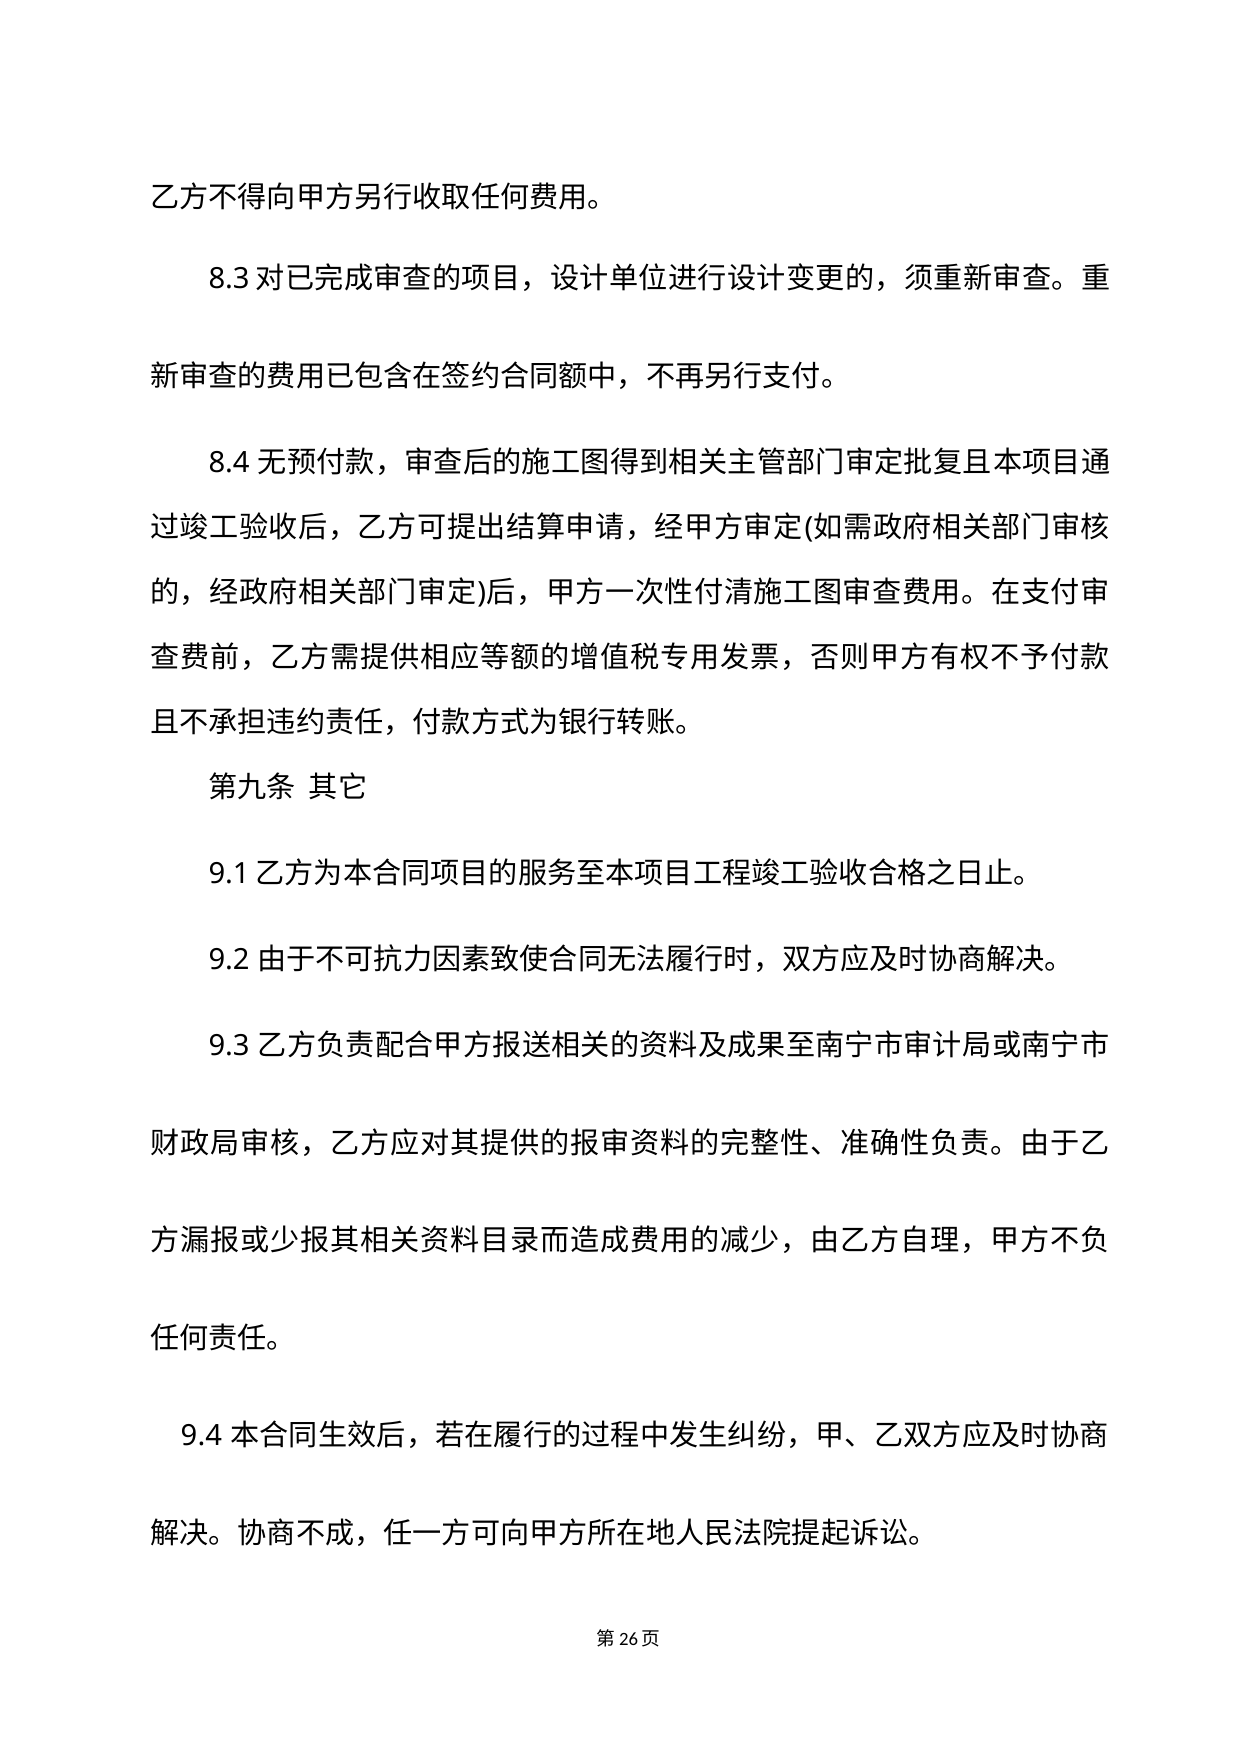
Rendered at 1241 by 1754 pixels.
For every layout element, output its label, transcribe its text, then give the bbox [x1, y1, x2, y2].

text 9.2 由于不可抗力因素致使合同无法履行时，双方应及时协商解决。 [150, 924, 1110, 989]
text 9.3 乙方负责配合甲方报送相关的资料及成果至南宁市审计局或南宁市财政局审核，乙方应对其提供的报审资料的完整性、准确性负责。由于乙方漏报或少报其相关资料目录而造成费用的减少，由乙方自理，甲方不负任何责任。 9.4 本合同生效后，若在履行的过程中发生纠纷，甲、乙双方应及时协商解决。协商不成，任一方可向甲方所在地人民法院提起诉讼。 [150, 1010, 1110, 1563]
text 8.4 无预付款，审查后的施工图得到相关主管部门审定批复且本项目通过竣工验收后，乙方可提出结算申请，经甲方审定(如需政府相关部门审核的，经政府相关部门审定)后，甲方一次性付清施工图审查费用。在支付审查费前，乙方需提供相应等额的增值税专用发票，否则甲方有权不予付款且不承担违约责任，付款方式为银行转账。 [150, 427, 1110, 752]
text 9.1乙方为本合同项目的服务至本项目工程竣工验收合格之日止。 [150, 838, 1110, 903]
text 8.3对已完成审查的项目，设计单位进行设计变更的，须重新审查。重新审查的费用已包含在签约合同额中，不再另行支付。 [150, 243, 1110, 406]
text 第九条 其它 [150, 752, 1110, 817]
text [150, 162, 1110, 227]
